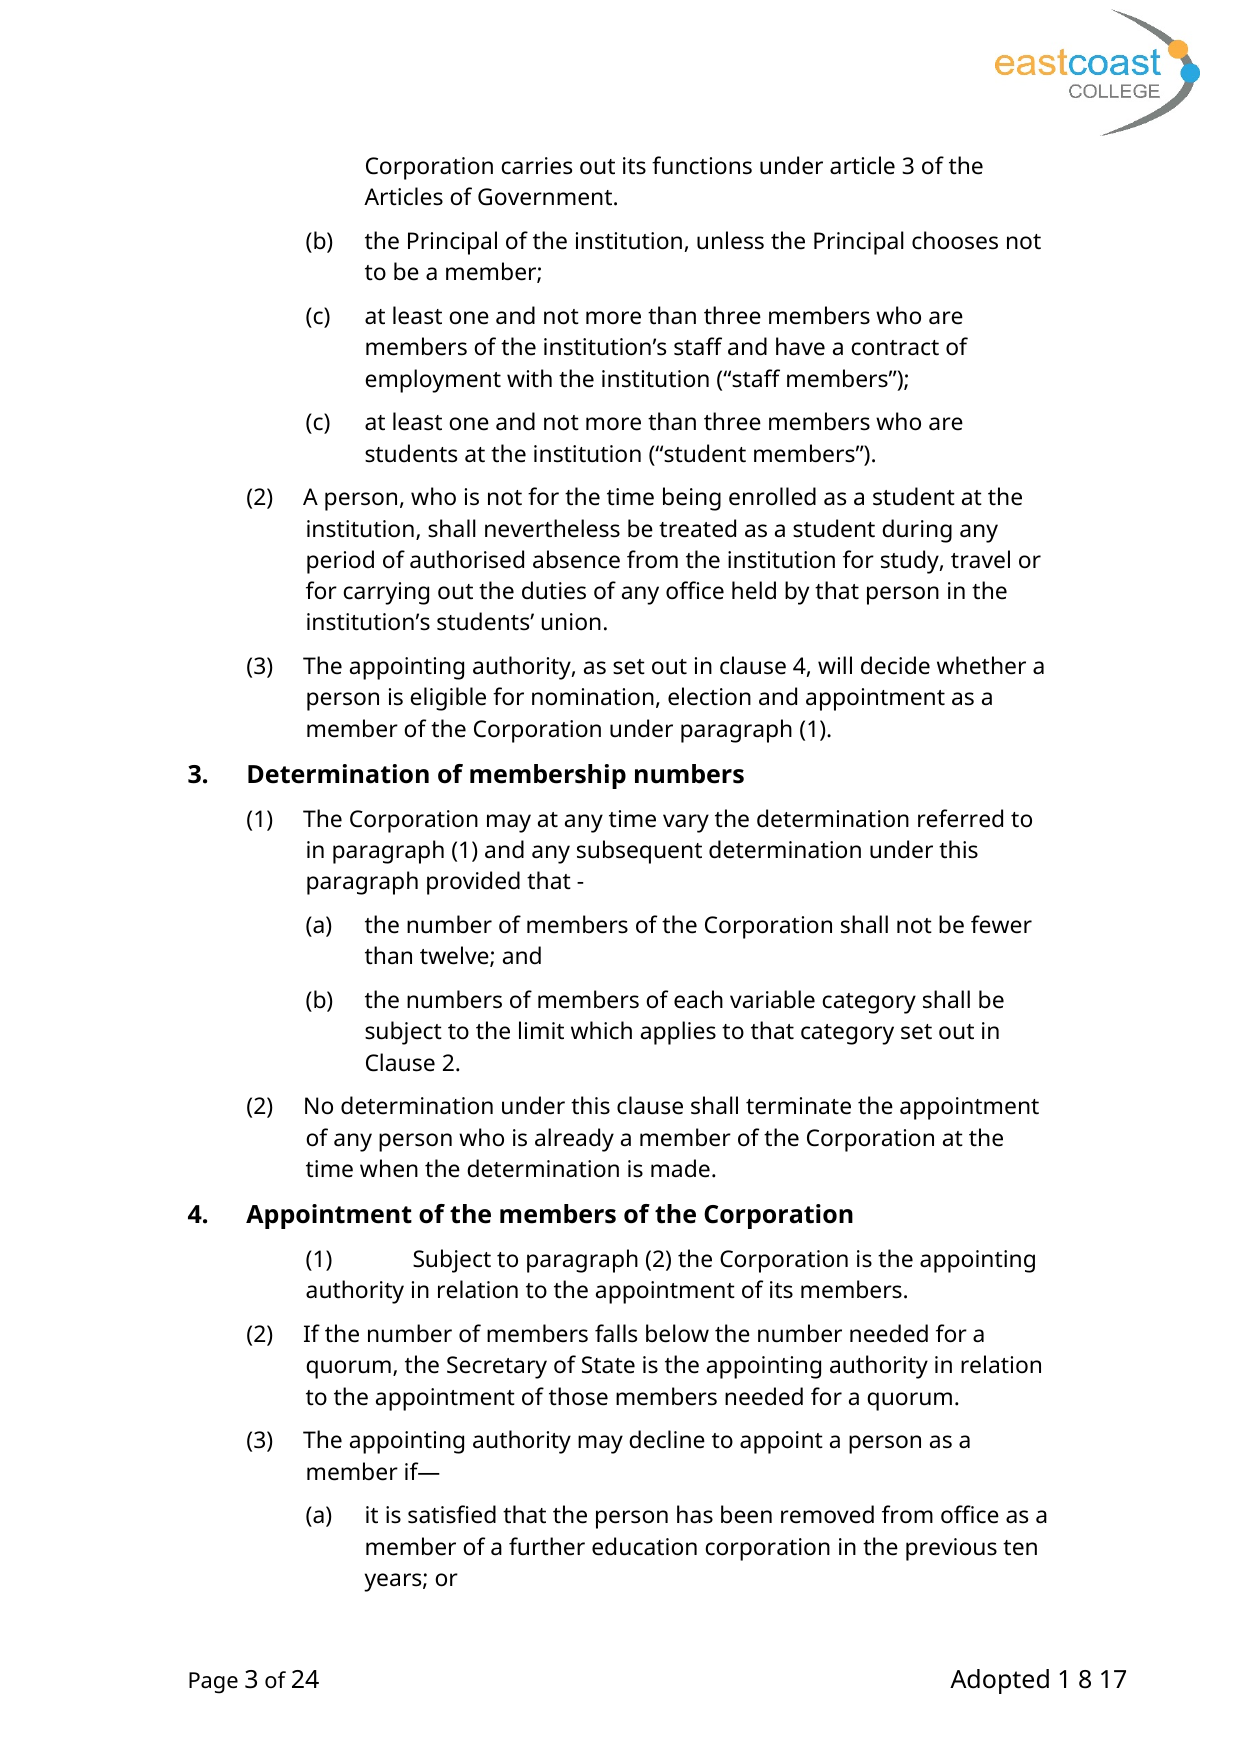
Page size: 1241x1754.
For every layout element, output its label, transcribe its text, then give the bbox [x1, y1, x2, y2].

text the Principal of the institution, unless the Principal chooses not to be a member; [305, 225, 1053, 287]
text The appointing authority may decline to appoint a person as a member if— [246, 1424, 1053, 1487]
text 4. Appointment of the members of the Corporation [187, 1197, 1053, 1231]
list (1) Subject to paragraph (2) the Corporation is the appointing authority in relation to the appointment of its members. [246, 1243, 1053, 1306]
text it is satisfied that the person has been removed from office as a member of a further education corporation in the previous ten years; or [305, 1499, 1053, 1593]
picture [995, 9, 1200, 136]
text the numbers of members of each variable category shall be subject to the limit which applies to that category set out in Clause 2. [305, 984, 1053, 1078]
text at least one and not more than three members who are members of the institution’s staff and have a contract of employment with the institution (“staff members”); [305, 300, 1053, 394]
text A person, who is not for the time being enrolled as a student at the institution, shall nevertheless be treated as a student during any period of authorised absence from the institution for study, travel or for carrying out the duties of any office held by that person in the institution’s students’ union. [246, 481, 1053, 637]
text the number of members of the Corporation shall not be fewer than twelve; and [305, 909, 1053, 972]
text The appointing authority, as set out in clause 4, will decide whether a person is eligible for nomination, election and appointment as a member of the Corporation under paragraph (1). [246, 650, 1053, 744]
list (c) at least one and not more than three members who are students at the institution (“student members”). [305, 406, 1053, 469]
list The Corporation may at any time vary the determination referred to in paragraph (1) and any subsequent determination under this paragraph provided that - [246, 803, 1053, 897]
text 3. Determination of membership numbers [187, 756, 1053, 790]
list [305, 150, 1053, 212]
text No determination under this clause shall terminate the appointment of any person who is already a member of the Corporation at the time when the determination is made. [246, 1090, 1053, 1184]
list If the number of members falls below the number needed for a quorum, the Secretary of State is the appointing authority in relation to the appointment of those members needed for a quorum. [246, 1318, 1053, 1412]
